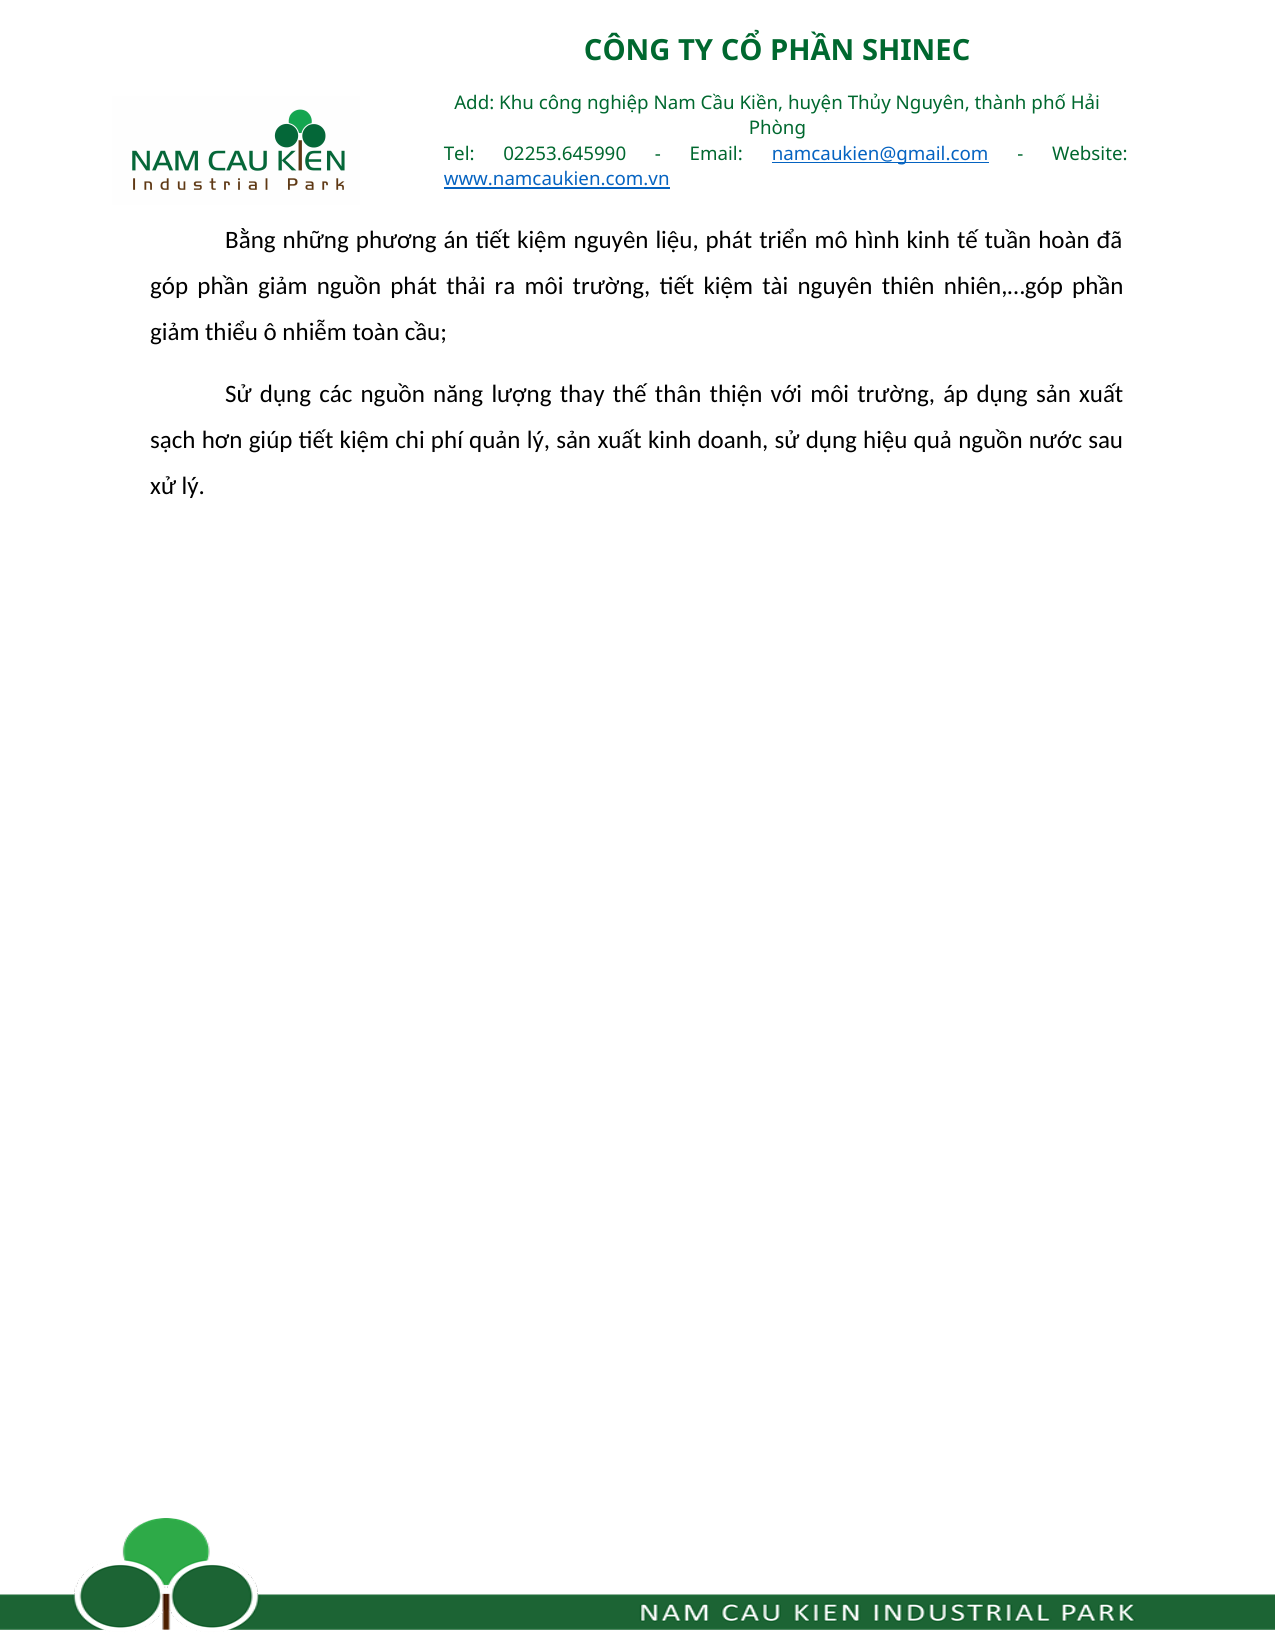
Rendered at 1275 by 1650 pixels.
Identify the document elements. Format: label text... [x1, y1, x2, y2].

picture [0, 1518, 1275, 1642]
text Bằng những phương án tiết kiệm nguyên liệu, phát triển mô hình kinh tế tuần hoàn đã góp phần giảm nguồn phát thải ra môi trường, tiết kiệm tài nguyên thiên nhiên,…góp phần giảm thiểu ô nhiễm toàn cầu; [150, 225, 1125, 347]
picture [112, 96, 360, 205]
text Sử dụng các nguồn năng lượng thay thế thân thiện với môi trường, áp dụng sản xuất sạch hơn giúp tiết kiệm chi phí quản lý, sản xuất kinh doanh, sử dụng hiệu quả nguồn nước sau xử lý. [150, 378, 1125, 501]
